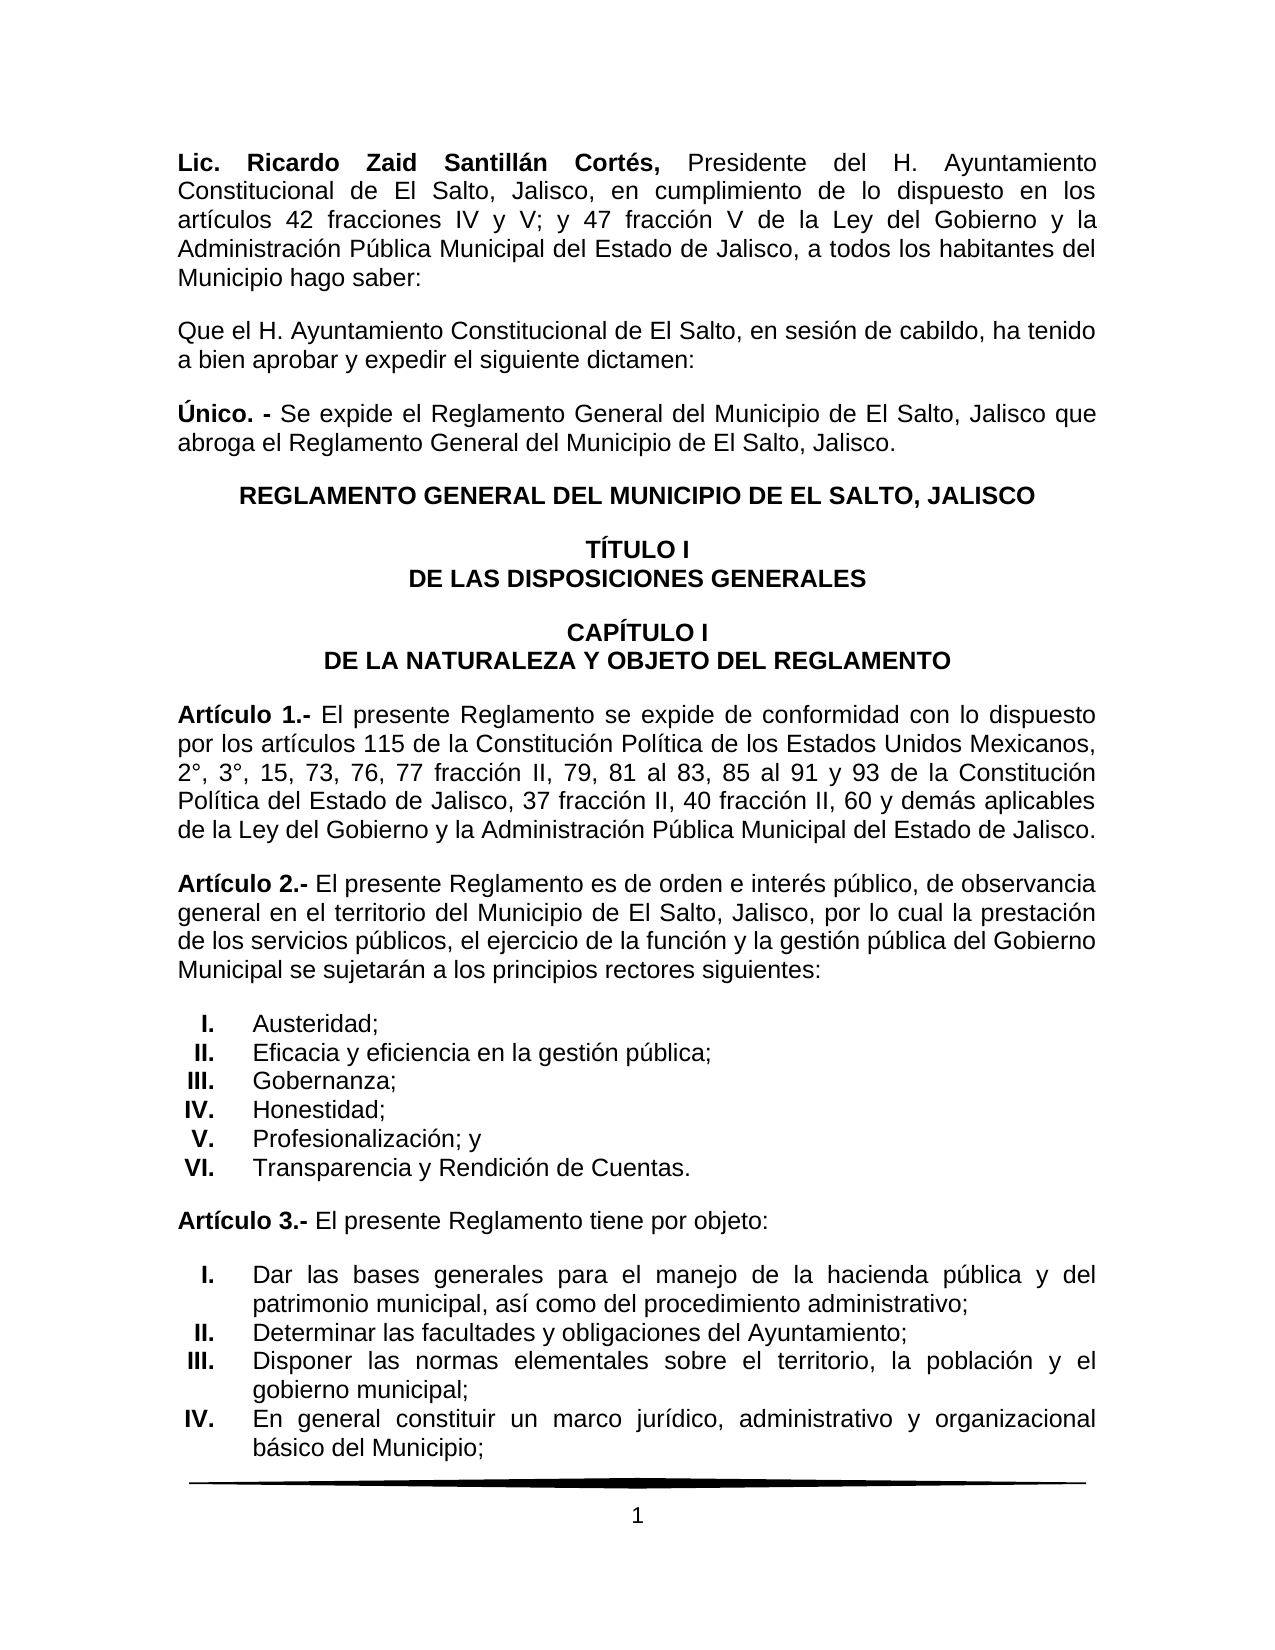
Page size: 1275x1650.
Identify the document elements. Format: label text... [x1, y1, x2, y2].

list Profesionalización; y [215, 1124, 1098, 1153]
list Austeridad; [215, 1009, 1098, 1038]
list En general constituir un marco jurídico, administrativo y organizacional básico del Municipio; [215, 1404, 1098, 1461]
list Determinar las facultades y obligaciones del Ayuntamiento; [215, 1318, 1098, 1346]
text DE LA NATURALEZA Y OBJETO DEL REGLAMENTO [177, 646, 1098, 675]
text Artículo 1.- El presente Reglamento se expide de conformidad con lo dispuesto por los artículos 115 de la Constitución Política de los Estados Unidos Mexicanos, 2°, 3°, 15, 73, 76, 77 fracción II, 79, 81 al 83, 85 al 91 y 93 de la Constitución Política del Estado de Jalisco, 37 fracción II, 40 fracción II, 60 y demás aplicables de la Ley del Gobierno y la Administración Pública Municipal del Estado de Jalisco. [177, 700, 1098, 844]
text Artículo 3.- El presente Reglamento tiene por objeto: [177, 1206, 1098, 1235]
list Transparencia y Rendición de Cuentas. [215, 1153, 1098, 1181]
text Lic. Ricardo Zaid Santillán Cortés, Presidente del H. Ayuntamiento Constitucional de El Salto, Jalisco, en cumplimiento de lo dispuesto en los artículos 42 fracciones IV y V; y 47 fracción V de la Ley del Gobierno y la Administración Pública Municipal del Estado de Jalisco, a todos los habitantes del Municipio hago saber: [177, 148, 1098, 291]
text DE LAS DISPOSICIONES GENERALES [177, 564, 1098, 593]
list Honestidad; [215, 1095, 1098, 1124]
text Que el H. Ayuntamiento Constitucional de El Salto, en sesión de cabildo, ha tenido a bien aprobar y expedir el siguiente dictamen: [177, 316, 1098, 374]
text Artículo 2.- El presente Reglamento es de orden e interés público, de observancia general en el territorio del Municipio de El Salto, Jalisco, por lo cual la prestación de los servicios públicos, el ejercicio de la función y la gestión pública del Gobierno Municipal se sujetarán a los principios rectores siguientes: [177, 869, 1098, 984]
text CAPÍTULO I [177, 618, 1098, 646]
text TÍTULO I [177, 535, 1098, 564]
list Gobernanza; [215, 1066, 1098, 1095]
text REGLAMENTO GENERAL DEL MUNICIPIO DE EL SALTO, JALISCO [177, 481, 1098, 510]
list Eficacia y eficiencia en la gestión pública; [215, 1038, 1098, 1066]
text Único. - Se expide el Reglamento General del Municipio de El Salto, Jalisco que abroga el Reglamento General del Municipio de El Salto, Jalisco. [177, 399, 1098, 456]
list Disponer las normas elementales sobre el territorio, la población y el gobierno municipal; [215, 1346, 1098, 1404]
list Dar las bases generales para el manejo de la hacienda pública y del patrimonio municipal, así como del procedimiento administrativo; [215, 1260, 1098, 1318]
